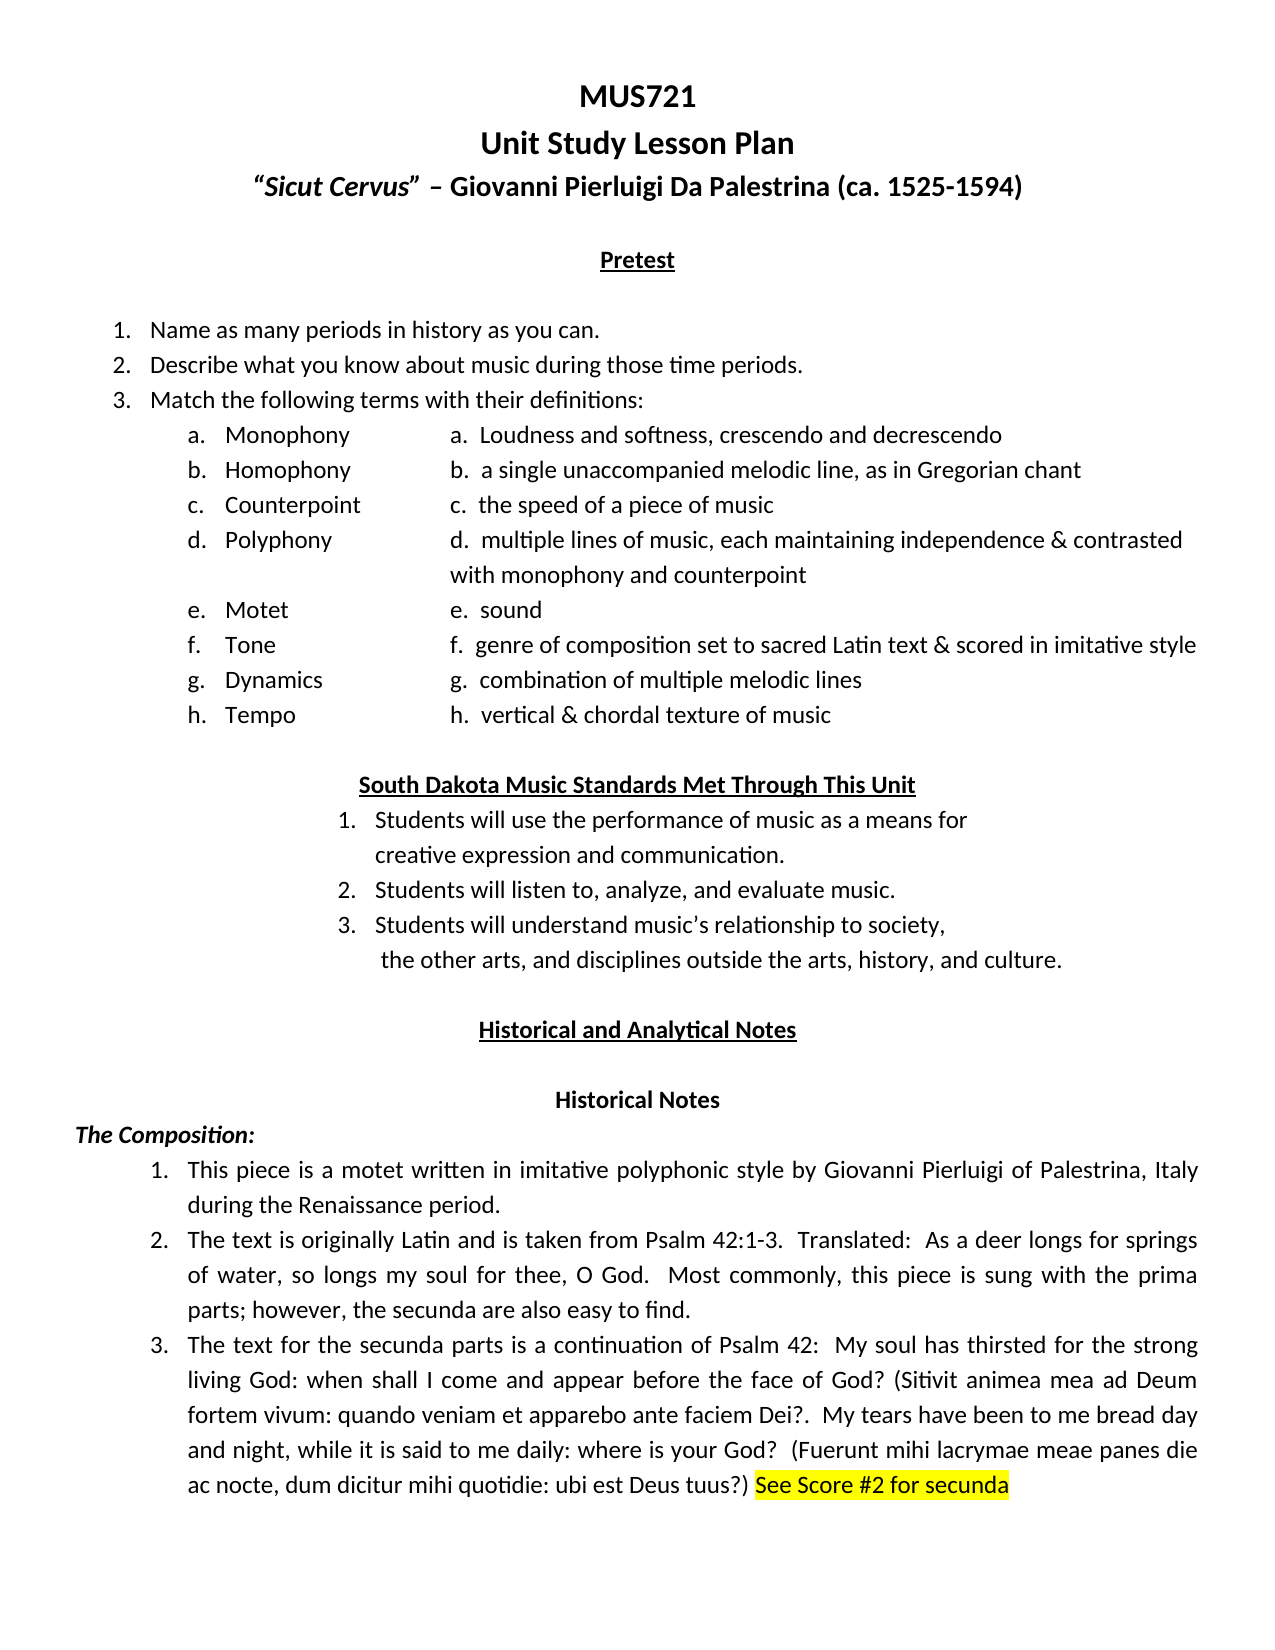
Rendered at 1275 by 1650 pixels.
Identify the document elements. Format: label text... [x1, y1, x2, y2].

list Students will listen to, analyze, and evaluate music. [337, 874, 1200, 905]
list Students will understand music’s relationship to society, [337, 909, 1200, 940]
text “Sicut Cervus” – Giovanni Pierluigi Da Palestrina (ca. 1525-1594) [75, 168, 1200, 204]
list Polyphony d. multiple lines of music, each maintaining independence & contrasted [187, 524, 1200, 555]
list Describe what you know about music during those time periods. [112, 349, 1200, 380]
list Homophony b. a single unaccompanied melodic line, as in Gregorian chant [187, 454, 1200, 485]
list Motet e. sound [187, 594, 1200, 625]
list creative expression and communication. [375, 839, 1200, 870]
list Monophony a. Loudness and softness, crescendo and decrescendo [187, 419, 1200, 450]
list the other arts, and disciplines outside the arts, history, and culture. [375, 944, 1200, 975]
list This piece is a motet written in imitative polyphonic style by Giovanni Pierluigi of Palestrina, Italy during the Renaissance period. [150, 1154, 1200, 1220]
text The Composition: [75, 1119, 1200, 1150]
list Name as many periods in history as you can. [112, 314, 1200, 345]
text Pretest [75, 244, 1200, 275]
list Tempo h. vertical & chordal texture of music [187, 699, 1200, 730]
list The text is originally Latin and is taken from Psalm 42:1-3. Translated: As a deer longs for springs of water, so longs my soul for thee, O God. Most commonly, this piece is sung with the prima parts; however, the secunda are also easy to find. [150, 1224, 1200, 1325]
text MUS721 [75, 75, 1200, 116]
list Counterpoint c. the speed of a piece of music [187, 489, 1200, 520]
list Dynamics g. combination of multiple melodic lines [187, 664, 1200, 695]
list Match the following terms with their definitions: [112, 384, 1200, 415]
list Tone f. genre of composition set to sacred Latin text & scored in imitative style [187, 629, 1200, 660]
list with monophony and counterpoint [450, 559, 1200, 590]
text Historical Notes [75, 1084, 1200, 1115]
text South Dakota Music Standards Met Through This Unit [75, 769, 1200, 800]
list The text for the secunda parts is a continuation of Psalm 42: My soul has thirsted for the strong living God: when shall I come and appear before the face of God? (Sitivit animea mea ad Deum fortem vivum: quando veniam et apparebo ante faciem Dei?. My tears have been to me bread day and night, while it is said to me daily: where is your God? (Fuerunt mihi lacrymae meae panes die ac nocte, dum dicitur mihi quotidie: ubi est Deus tuus?) See Score #2 for secunda [150, 1329, 1200, 1500]
list Students will use the performance of music as a means for [337, 804, 1200, 835]
text Unit Study Lesson Plan [75, 122, 1200, 162]
text Historical and Analytical Notes [75, 1014, 1200, 1045]
